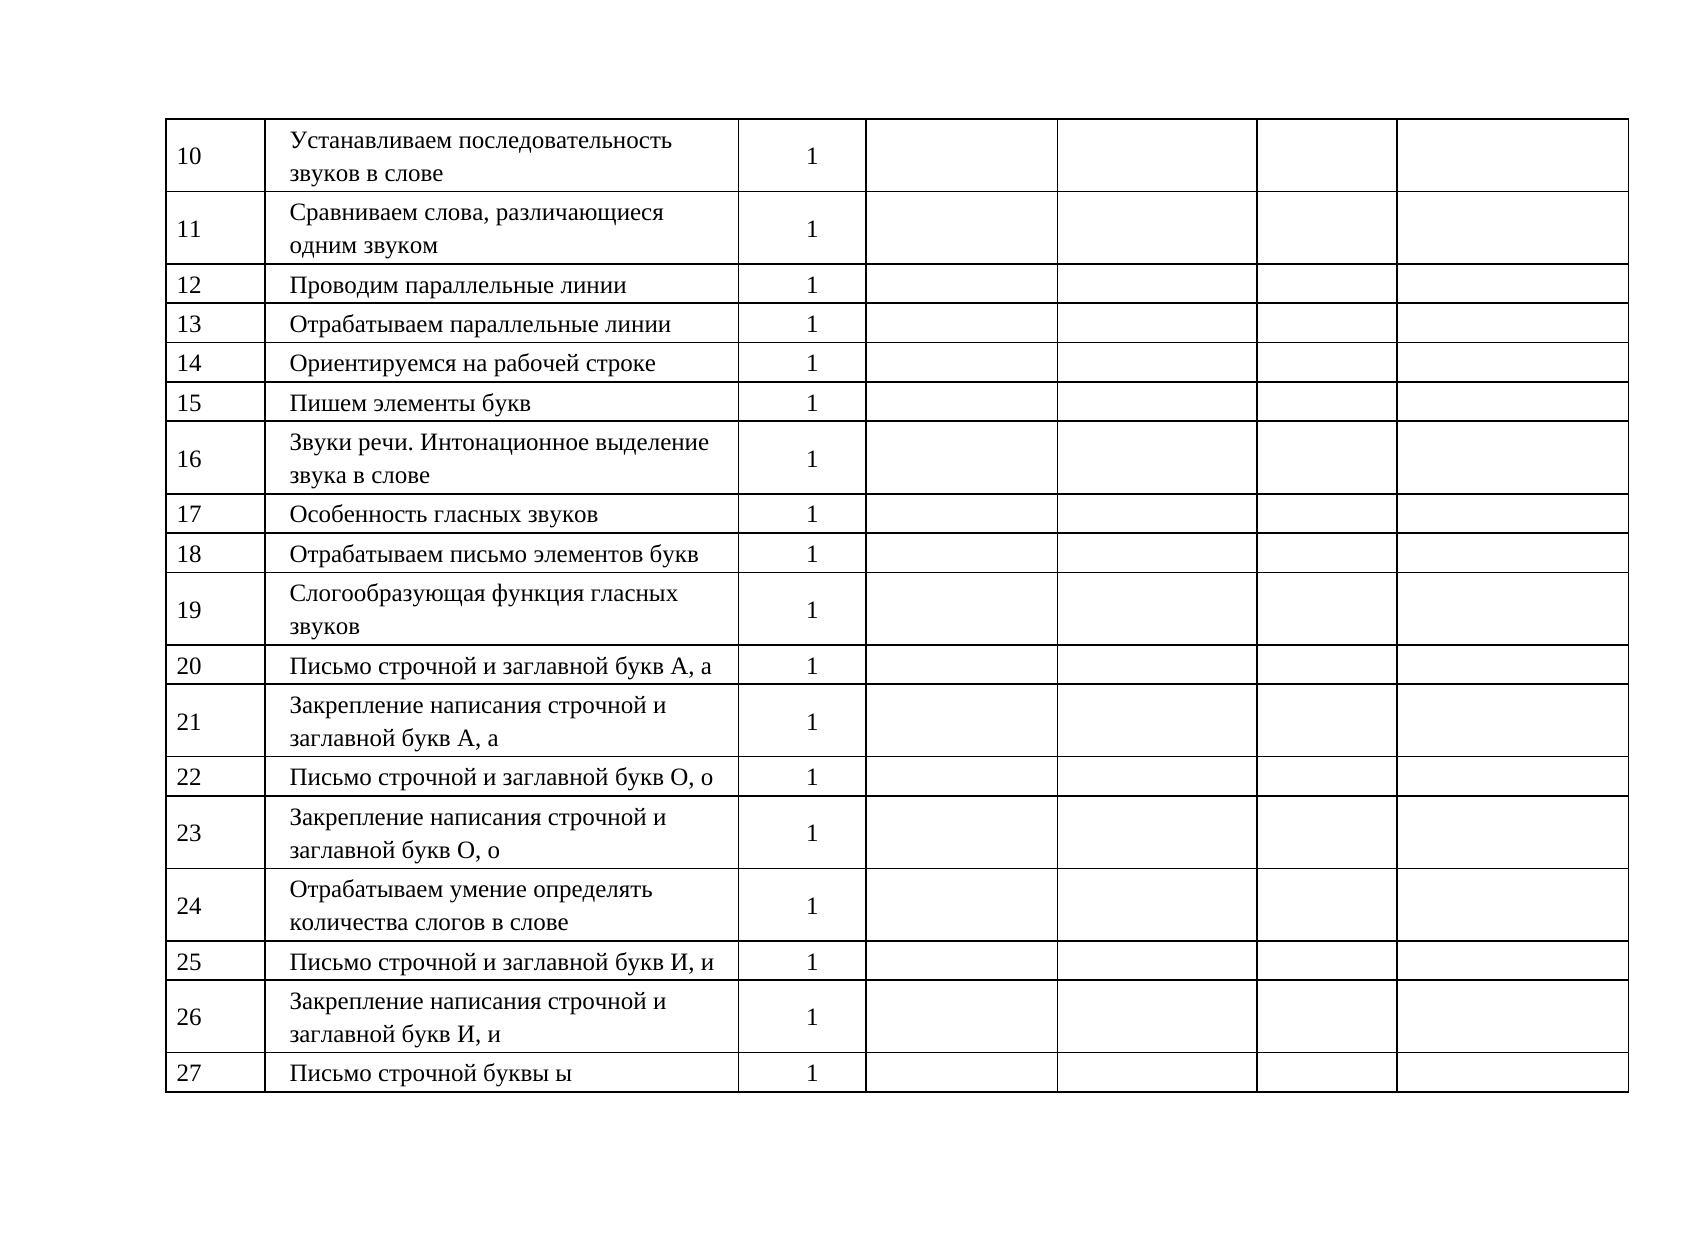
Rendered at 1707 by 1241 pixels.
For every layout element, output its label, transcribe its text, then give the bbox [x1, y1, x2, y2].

table_cell [1258, 646, 1396, 683]
table_cell [1398, 120, 1628, 191]
table_cell 1 [739, 685, 865, 756]
table_cell [1058, 685, 1256, 756]
table_cell [1058, 1053, 1256, 1091]
table_cell 1 [739, 304, 865, 342]
table_cell [1258, 942, 1396, 979]
table_cell 21 [167, 685, 264, 756]
table_cell [1398, 383, 1628, 420]
table_cell [1398, 573, 1628, 644]
table_cell 1 [739, 192, 865, 263]
table_cell [867, 1053, 1057, 1091]
table_cell [1398, 757, 1628, 795]
table_cell [1058, 192, 1256, 263]
table_cell 15 [167, 383, 264, 420]
table_cell 1 [739, 534, 865, 572]
table_cell [867, 573, 1057, 644]
table_cell 1 [739, 981, 865, 1052]
table_cell 1 [739, 343, 865, 381]
table_cell Звуки речи. Интонационное выделение звука в слове [266, 422, 738, 493]
table_cell [1058, 797, 1256, 867]
table_cell [867, 757, 1057, 795]
table_cell [1398, 1053, 1628, 1091]
table_cell [1398, 797, 1628, 867]
table_cell [1398, 304, 1628, 342]
table_cell 1 [739, 422, 865, 493]
table_cell [867, 981, 1057, 1052]
table_cell [1058, 383, 1256, 420]
table_cell [1058, 646, 1256, 683]
table_cell [867, 646, 1057, 683]
table_cell [867, 120, 1057, 191]
table_cell 1 [739, 120, 865, 191]
table_cell Письмо строчной и заглавной букв А, а [266, 646, 738, 683]
table_cell [1398, 685, 1628, 756]
table_cell 11 [167, 192, 264, 263]
table_cell [867, 343, 1057, 381]
table_cell [1258, 757, 1396, 795]
table_cell Сравниваем слова, различающиеся одним звуком [266, 192, 738, 263]
table_cell [1058, 120, 1256, 191]
table_cell [1258, 797, 1396, 867]
table_cell [867, 685, 1057, 756]
table_cell 19 [167, 573, 264, 644]
table_cell [1258, 685, 1396, 756]
table_cell [867, 869, 1057, 940]
table_cell [1398, 192, 1628, 263]
table_cell [1398, 869, 1628, 940]
table_cell [1258, 573, 1396, 644]
table_cell 1 [739, 757, 865, 795]
table_cell 23 [167, 797, 264, 867]
table_cell [1058, 981, 1256, 1052]
table_cell Ориентируемся на рабочей строке [266, 343, 738, 381]
table_cell [1398, 942, 1628, 979]
table_cell 1 [739, 942, 865, 979]
table_cell 17 [167, 495, 264, 532]
table_cell [1058, 304, 1256, 342]
table_cell [1058, 534, 1256, 572]
table_cell Письмо строчной и заглавной букв О, о [266, 757, 738, 795]
table_cell Проводим параллельные линии [266, 265, 738, 302]
table_cell [867, 495, 1057, 532]
table_cell Слогообразующая функция гласных звуков [266, 573, 738, 644]
table_cell [1258, 1053, 1396, 1091]
table_cell Закрепление написания строчной и заглавной букв И, и [266, 981, 738, 1052]
table_cell 1 [739, 869, 865, 940]
table_cell 1 [739, 646, 865, 683]
table_cell 12 [167, 265, 264, 302]
table_cell [1058, 869, 1256, 940]
table_cell [1258, 869, 1396, 940]
table_cell Отрабатываем параллельные линии [266, 304, 738, 342]
table_cell [1058, 343, 1256, 381]
table_cell [1258, 265, 1396, 302]
table_cell Устанавливаем последовательность звуков в слове [266, 120, 738, 191]
table_cell [1258, 343, 1396, 381]
table_cell 10 [167, 120, 264, 191]
table_cell 18 [167, 534, 264, 572]
table_cell [1258, 192, 1396, 263]
table_cell [1258, 120, 1396, 191]
table_cell [867, 797, 1057, 867]
table_cell Закрепление написания строчной и заглавной букв А, а [266, 685, 738, 756]
table_cell [1398, 534, 1628, 572]
table_cell [867, 304, 1057, 342]
table_cell [1398, 422, 1628, 493]
table_cell 1 [739, 265, 865, 302]
table_cell [1058, 942, 1256, 979]
table_cell Письмо строчной буквы ы [266, 1053, 738, 1091]
table_cell [1398, 646, 1628, 683]
table_cell [867, 383, 1057, 420]
table_cell Отрабатываем письмо элементов букв [266, 534, 738, 572]
table_cell 1 [739, 383, 865, 420]
table_cell 13 [167, 304, 264, 342]
table_cell [867, 534, 1057, 572]
table_cell [867, 422, 1057, 493]
table_cell [1058, 573, 1256, 644]
table_cell [867, 942, 1057, 979]
table_cell Пишем элементы букв [266, 383, 738, 420]
table_cell 20 [167, 646, 264, 683]
table_cell 1 [739, 573, 865, 644]
table_cell 27 [167, 1053, 264, 1091]
table_cell [1398, 981, 1628, 1052]
table_cell 25 [167, 942, 264, 979]
table_cell [1398, 343, 1628, 381]
table_cell 22 [167, 757, 264, 795]
table_cell [1058, 757, 1256, 795]
table_cell [1258, 534, 1396, 572]
table_cell [1058, 422, 1256, 493]
table_cell 16 [167, 422, 264, 493]
table_cell [1258, 422, 1396, 493]
table_cell Отрабатываем умение определять количества слогов в слове [266, 869, 738, 940]
table_cell [1258, 304, 1396, 342]
table_cell Особенность гласных звуков [266, 495, 738, 532]
table_cell [1258, 383, 1396, 420]
table_cell 1 [739, 1053, 865, 1091]
table_cell [1398, 495, 1628, 532]
table_cell 14 [167, 343, 264, 381]
table_cell [1398, 265, 1628, 302]
table_cell 26 [167, 981, 264, 1052]
table_cell [867, 265, 1057, 302]
table_cell Письмо строчной и заглавной букв И, и [266, 942, 738, 979]
table_cell 24 [167, 869, 264, 940]
table_cell [1258, 981, 1396, 1052]
table_cell [1058, 495, 1256, 532]
table_cell [867, 192, 1057, 263]
table_cell [1058, 265, 1256, 302]
table_cell Закрепление написания строчной и заглавной букв О, о [266, 797, 738, 867]
table_cell 1 [739, 495, 865, 532]
table_cell 1 [739, 797, 865, 867]
table_cell [1258, 495, 1396, 532]
